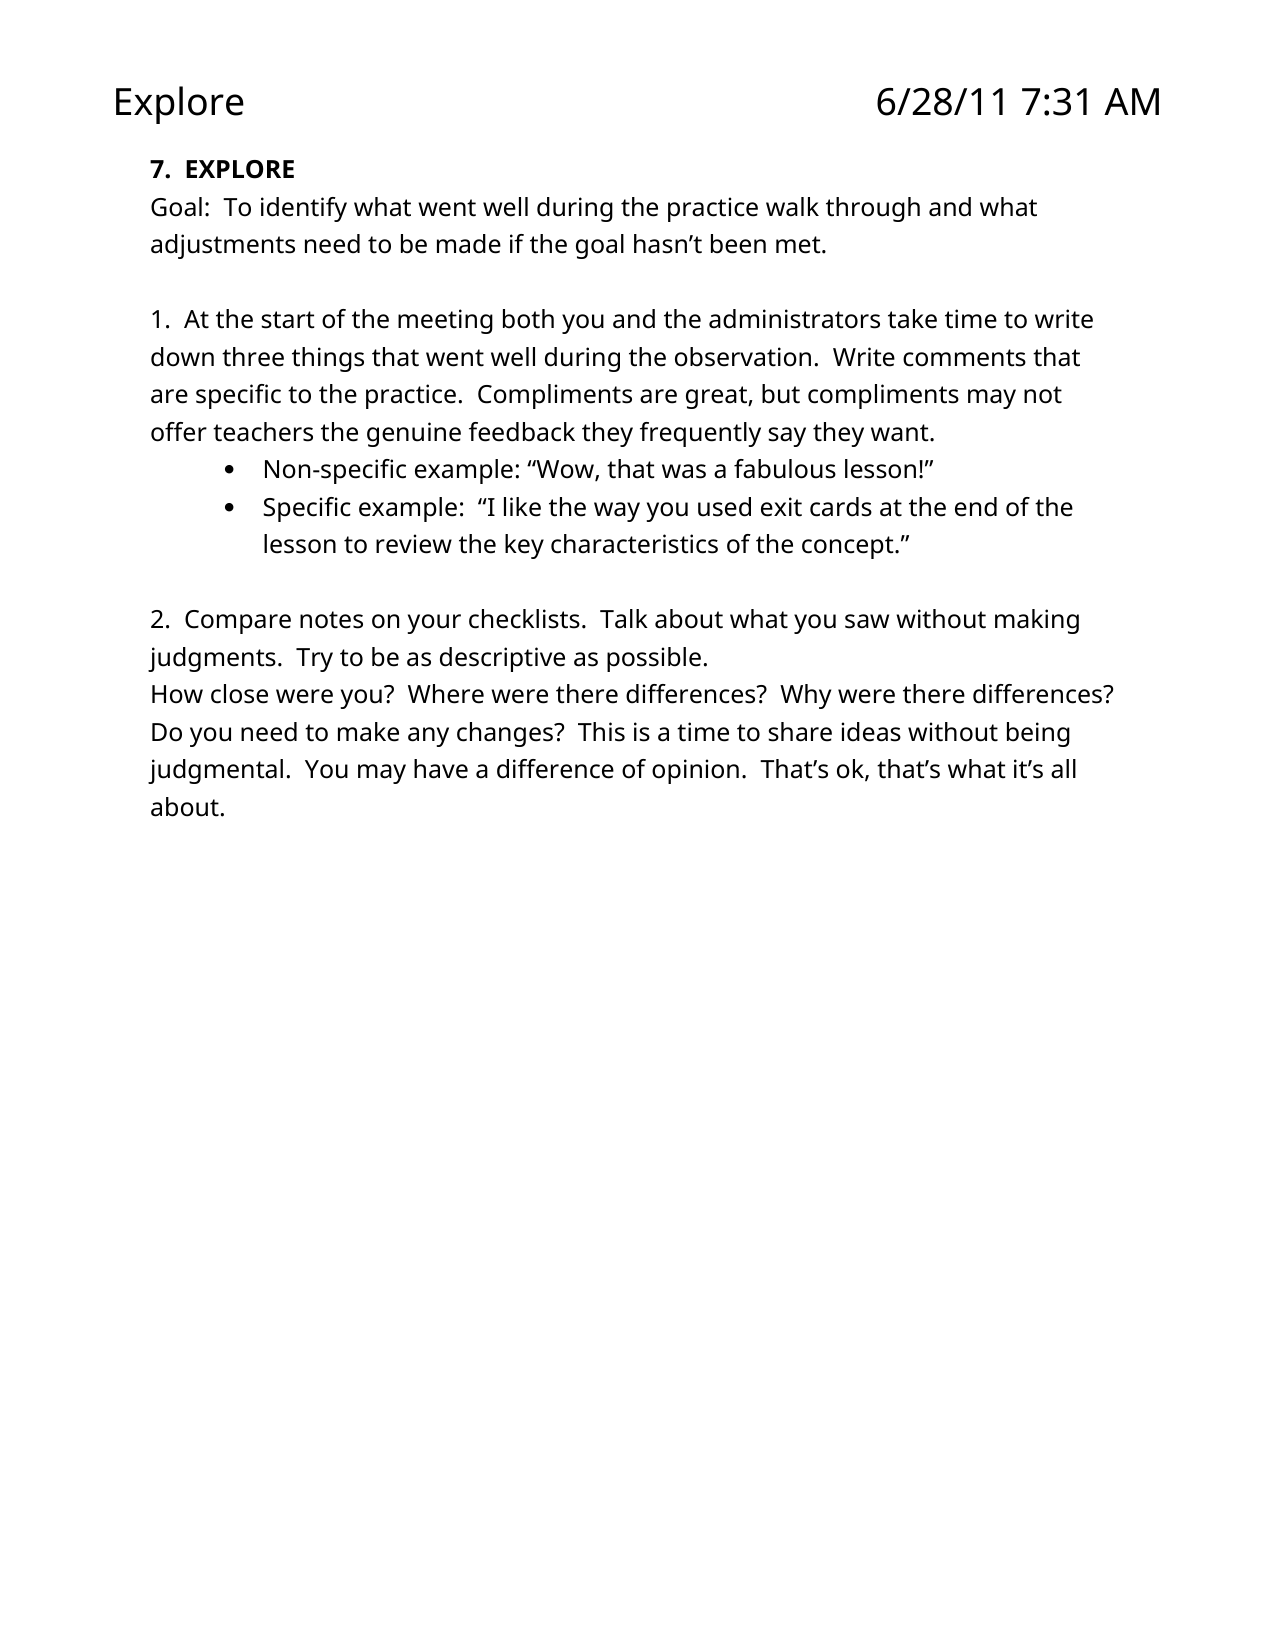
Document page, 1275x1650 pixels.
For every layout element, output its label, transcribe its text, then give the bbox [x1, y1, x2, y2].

text 2. Compare notes on your checklists. Talk about what you saw without making judgments. Try to be as descriptive as possible. [150, 600, 1125, 675]
text How close were you? Where were there differences? Why were there differences? Do you need to make any changes? This is a time to share ideas without being judgmental. You may have a difference of opinion. That’s ok, that’s what it’s all about. [150, 675, 1125, 825]
text Non-specific example: “Wow, that was a fabulous lesson!” [225, 450, 1125, 487]
text Goal: To identify what went well during the practice walk through and what adjustments need to be made if the goal hasn’t been met. [150, 187, 1125, 262]
text Specific example: “I like the way you used exit cards at the end of the lesson to review the key characteristics of the concept.” [225, 487, 1125, 562]
text 1. At the start of the meeting both you and the administrators take time to write down three things that went well during the observation. Write comments that are specific to the practice. Compliments are great, but compliments may not offer teachers the genuine feedback they frequently say they want. [150, 300, 1125, 450]
text 7. EXPLORE [150, 150, 1125, 187]
